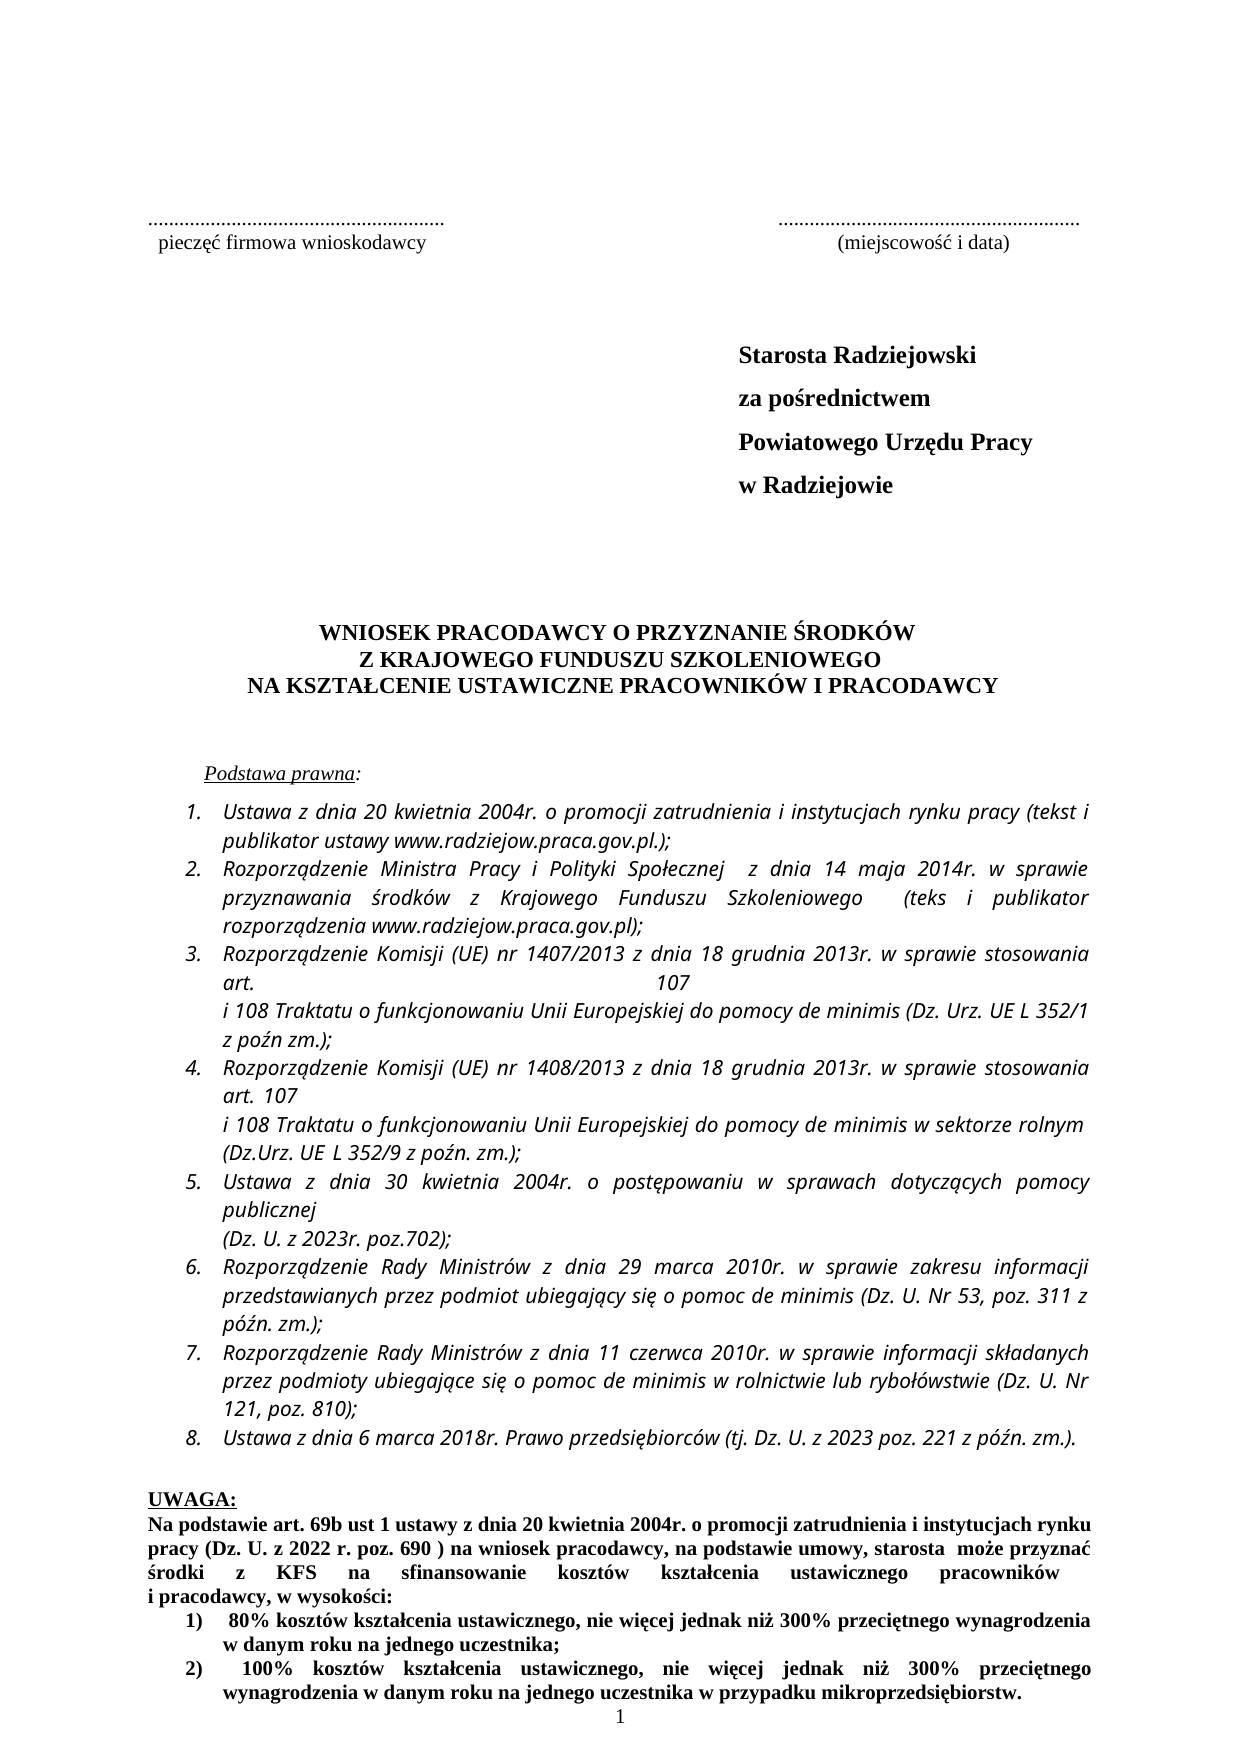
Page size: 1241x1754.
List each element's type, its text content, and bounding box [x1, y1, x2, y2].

text UWAGA: [148, 1487, 1092, 1511]
text Powiatowego Urzędu Pracy w Radziejowie [738, 427, 1092, 498]
text Podstawa prawna: [204, 761, 1092, 785]
list 100% kosztów kształcenia ustawicznego, nie więcej jednak niż 300% przeciętnego wynagrodzenia w danym roku na jednego uczestnika w przypadku mikroprzedsiębiorstw. [185, 1656, 1092, 1704]
list Rozporządzenie Komisji (UE) nr 1407/2013 z dnia 18 grudnia 2013r. w sprawie stosowania art. 107 i 108 Traktatu o funkcjonowaniu Unii Europejskiej do pomocy de minimis (Dz. Urz. UE L 352/1 z poźn zm.); [185, 939, 1092, 1053]
text za pośrednictwem [738, 383, 1092, 412]
list Ustawa z dnia 30 kwietnia 2004r. o postępowaniu w sprawach dotyczących pomocy publicznej (Dz. U. z 2023r. poz.702); [185, 1167, 1092, 1252]
list Rozporządzenie Komisji (UE) nr 1408/2013 z dnia 18 grudnia 2013r. w sprawie stosowania art. 107 i 108 Traktatu o funkcjonowaniu Unii Europejskiej do pomocy de minimis w sektorze rolnym (Dz.Urz. UE L 352/9 z poźn. zm.); [185, 1053, 1092, 1167]
list Rozporządzenie Rady Ministrów z dnia 29 marca 2010r. w sprawie zakresu informacji przedstawianych przez podmiot ubiegający się o pomoc de minimis (Dz. U. Nr 53, poz. 311 z późn. zm.); [185, 1252, 1092, 1338]
text WNIOSEK PRACODAWCY O PRZYZNANIE ŚRODKÓW Z KRAJOWEGO FUNDUSZU SZKOLENIOWEGO NA KSZTAŁCENIE USTAWICZNE PRACOWNIKÓW I PRACODAWCY [148, 619, 1092, 698]
list Rozporządzenie Rady Ministrów z dnia 11 czerwca 2010r. w sprawie informacji składanych przez podmioty ubiegające się o pomoc de minimis w rolnictwie lub rybołówstwie (Dz. U. Nr 121, poz. 810); [185, 1338, 1092, 1423]
list 80% kosztów kształcenia ustawicznego, nie więcej jednak niż 300% przeciętnego wynagrodzenia w danym roku na jednego uczestnika; [185, 1608, 1092, 1656]
list Ustawa z dnia 6 marca 2018r. Prawo przedsiębiorców (tj. Dz. U. z 2023 poz. 221 z późn. zm.). [185, 1423, 1092, 1451]
list Rozporządzenie Ministra Pracy i Polityki Społecznej z dnia 14 maja 2014r. w sprawie przyznawania środków z Krajowego Funduszu Szkoleniowego (teks i publikator rozporządzenia www.radziejow.praca.gov.pl); [185, 854, 1092, 939]
text ......................................................... .......................................................... [148, 206, 1092, 230]
text Starosta Radziejowski [738, 340, 1092, 369]
list Ustawa z dnia 20 kwietnia 2004r. o promocji zatrudnienia i instytucjach rynku pracy (tekst i publikator ustawy www.radziejow.praca.gov.pl.); [185, 797, 1092, 854]
text pieczęć firmowa wnioskodawcy (miejscowość i data) [148, 230, 1092, 254]
text Na podstawie art. 69b ust 1 ustawy z dnia 20 kwietnia 2004r. o promocji zatrudnienia i instytucjach rynku pracy (Dz. U. z 2022 r. poz. 690 ) na wniosek pracodawcy, na podstawie umowy, starosta może przyznać środki z KFS na sfinansowanie kosztów kształcenia ustawicznego pracowników i pracodawcy, w wysokości: [148, 1511, 1092, 1608]
